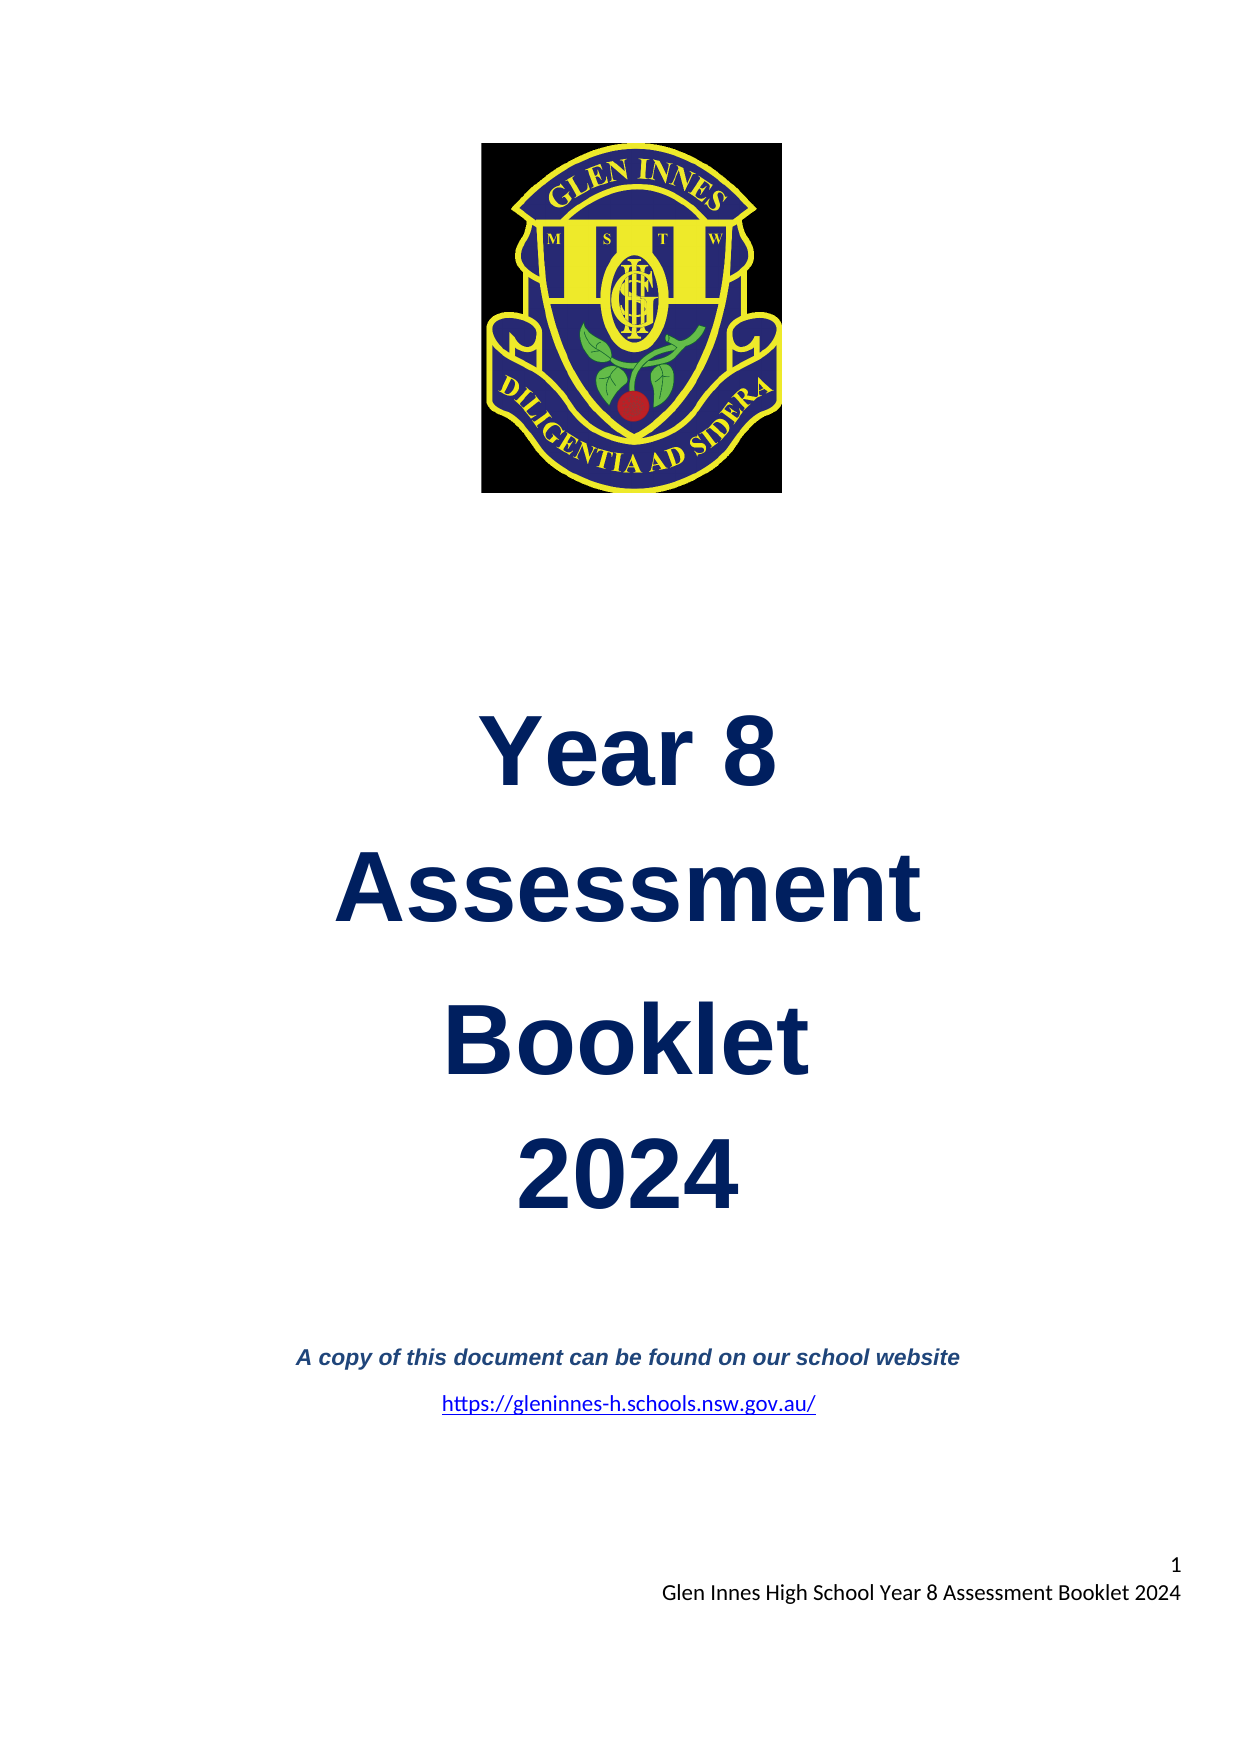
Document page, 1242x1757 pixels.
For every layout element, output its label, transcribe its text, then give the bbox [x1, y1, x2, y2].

text A copy of this document can be found on our school website [76, 1344, 960, 1370]
text Assessment [76, 828, 922, 943]
text Year 8 [477, 692, 1174, 807]
text https://gleninnes-h.schools.nsw.gov.au/ [442, 1389, 1174, 1417]
text 2024 [81, 1114, 1174, 1229]
text Booklet [443, 981, 1174, 1096]
